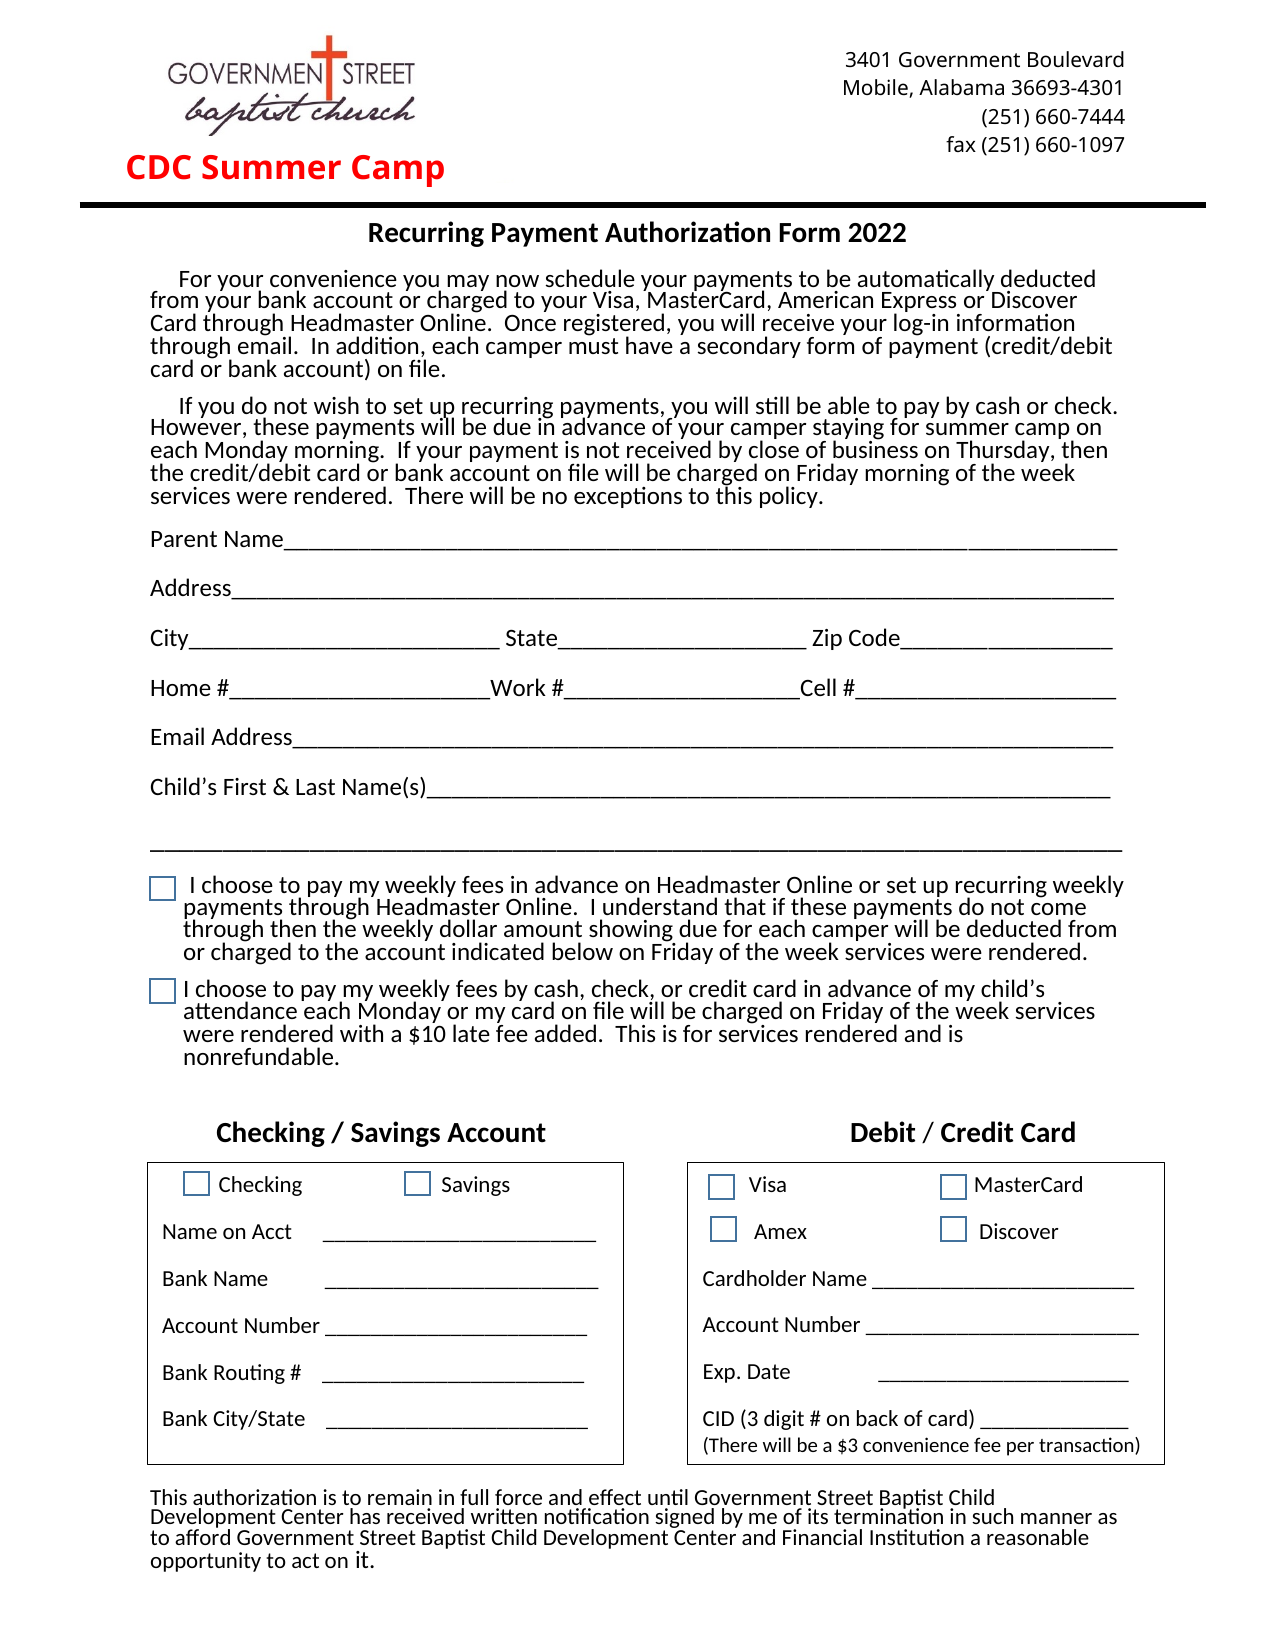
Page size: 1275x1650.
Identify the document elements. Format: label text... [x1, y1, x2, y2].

text Parent Name___________________________________________________________________ [150, 523, 1125, 553]
text If you do not wish to set up recurring payments, you will still be able to pay by cash or check. However, these payments will be due in advance of your camper staying for summer camp on each Monday morning. If your payment is not received by close of business on Thursday, then the credit/debit card or bank account on file will be charged on Friday morning of the week services were rendered. There will be no exceptions to this policy. [150, 396, 1125, 510]
text Address_______________________________________________________________________ [150, 572, 1125, 603]
text I choose to pay my weekly fees by cash, check, or credit card in advance of my child’s attendance each Monday or my card on file will be charged on Friday of the week services were rendered with a $10 late fee added. This is for services rendered and is nonrefundable. [183, 979, 1125, 1071]
text fax (251) 660-1097 [519, 130, 1125, 159]
text Mobile, Alabama 36693-4301 [519, 73, 1125, 102]
text (251) 660-7444 [519, 102, 1125, 130]
text Child’s First & Last Name(s)_______________________________________________________ [150, 771, 1125, 801]
picture [65, 25, 519, 183]
text For your convenience you may now schedule your payments to be automatically deducted from your bank account or charged to your Visa, MasterCard, American Express or Discover Card through Headmaster Online. Once registered, you will receive your log-in information through email. In addition, each camper must have a secondary form of payment (credit/debit card or bank account) on file. [150, 269, 1125, 383]
text Recurring Payment Authorization Form 2022 [150, 214, 1125, 249]
text 3401 Government Boulevard [519, 45, 1125, 73]
text ___________________________________________________________________ [150, 820, 1125, 856]
text Checking / Savings Account Debit / Credit Card [150, 1114, 1125, 1150]
text Email Address__________________________________________________________________ [150, 721, 1125, 752]
text This authorization is to remain in full force and effect until Government Street Baptist Child Development Center has received written notification signed by me of its termination in such manner as to afford Government Street Baptist Child Development Center and Financial Institution a reasonable opportunity to act on it. [150, 1488, 1125, 1574]
text Home #_____________________Work #___________________Cell #_____________________ [150, 672, 1125, 702]
text City_________________________ State____________________ Zip Code_________________ [150, 622, 1125, 653]
text I choose to pay my weekly fees in advance on Headmaster Online or set up recurring weekly payments through Headmaster Online. I understand that if these payments do not come through then the weekly dollar amount showing due for each camper will be deducted from or charged to the account indicated below on Friday of the week services were rendered. [183, 876, 1125, 967]
